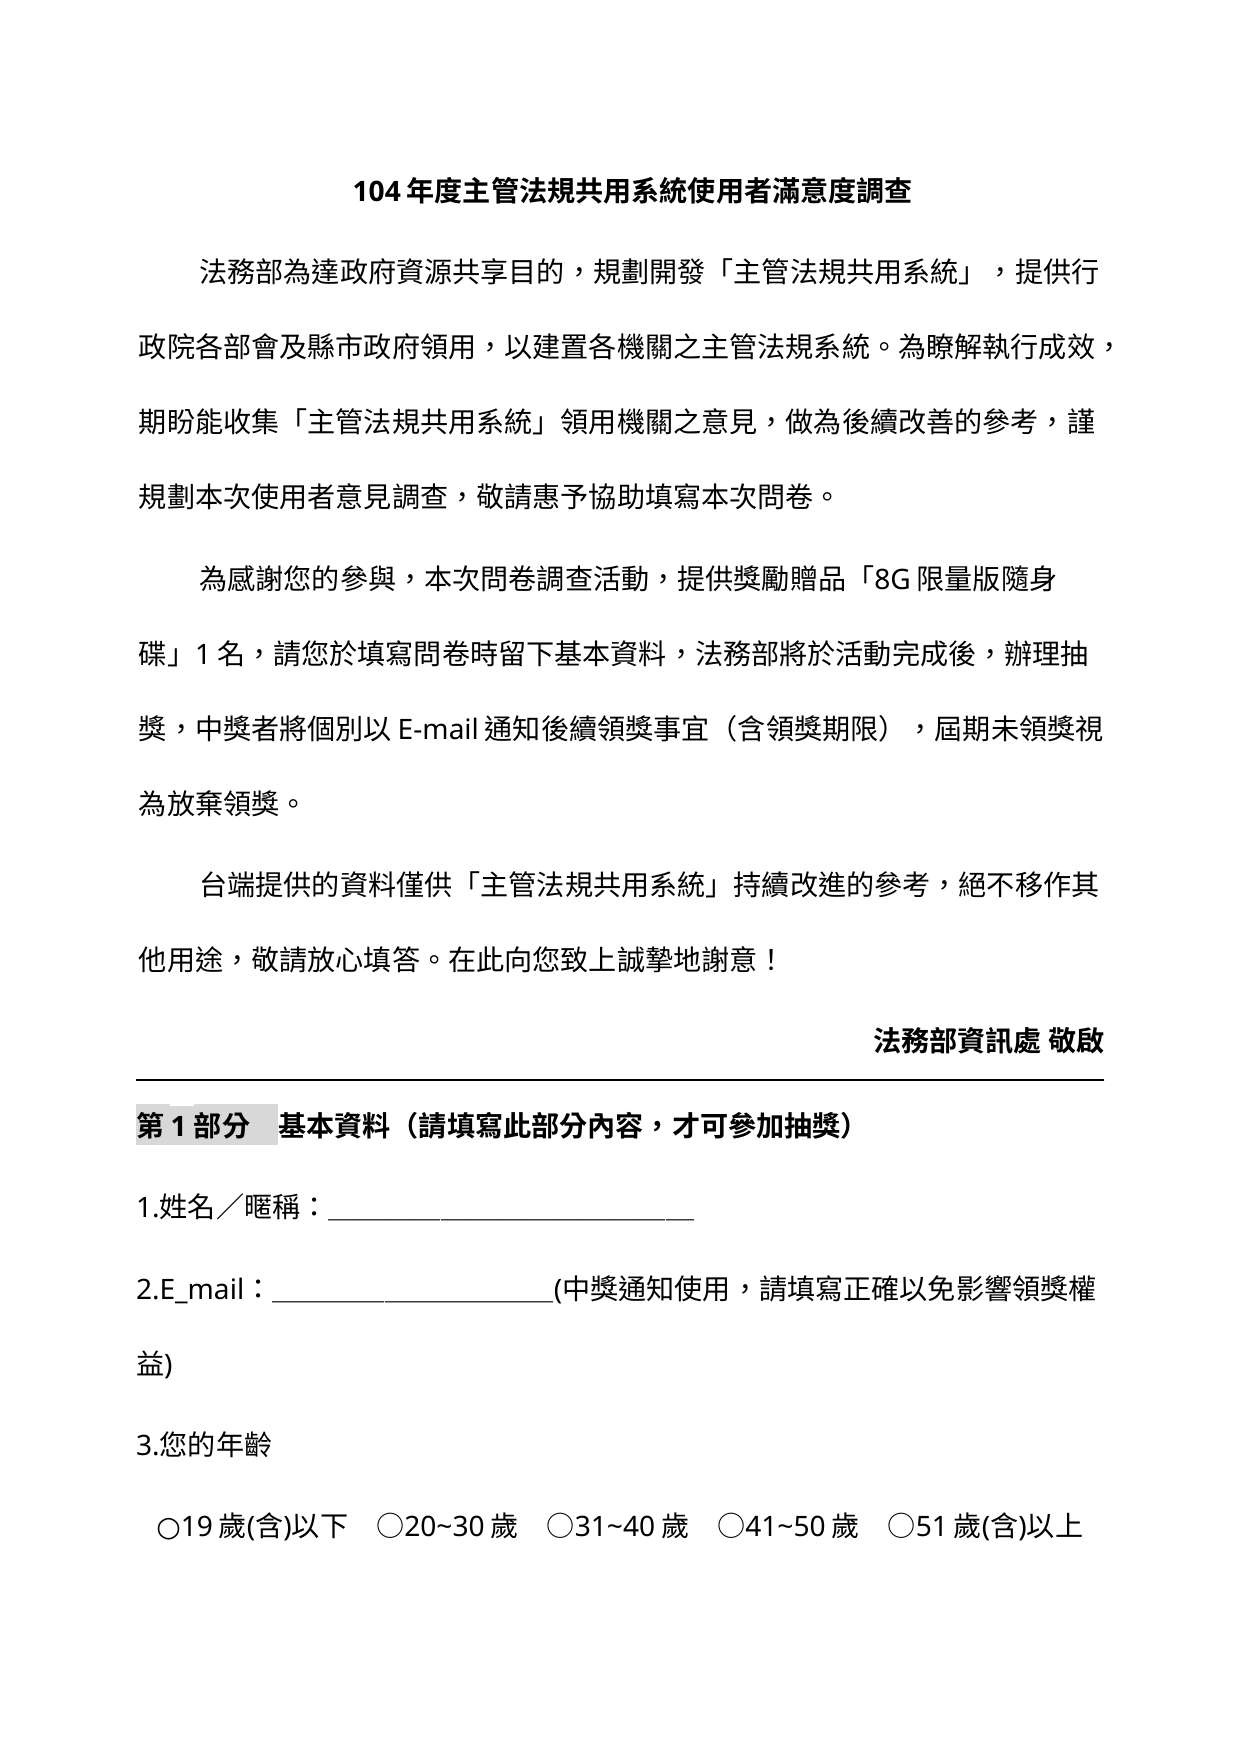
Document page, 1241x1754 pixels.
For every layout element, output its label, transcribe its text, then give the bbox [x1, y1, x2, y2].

text 3.您的年齡 [136, 1406, 1104, 1481]
text ○19歲(含)以下 ○20~30歲 ○31~40歲 ○41~50歲 ○51歲(含)以上 [156, 1487, 1104, 1562]
text 2.E_mail：＿＿＿＿＿＿＿＿＿＿(中獎通知使用，請填寫正確以免影響領獎權益) [136, 1249, 1104, 1399]
text 為感謝您的參與，本次問卷調查活動，提供獎勵贈品「限量版隨身碟」1名，請您於填寫問卷時留下基本資料，法務部將於活動完成後，辦理抽獎，中獎者將個別以E-mail通知後續領獎事宜（含領獎期限），屆期未領獎視為放棄領獎。 [139, 539, 1104, 839]
text 法務部資訊處 敬啟 [136, 1002, 1104, 1079]
text 104年度主管法規共用系統使用者滿意度調查 [161, 152, 1104, 227]
text 第 1 部分 基本資料（請填寫此部分內容，才可參加抽獎） [136, 1087, 1076, 1162]
text 法務部為達政府資源共享目的，規劃開發「主管法規共用系統」，提供行政院各部會及縣市政府領用，以建置各機關之主管法規系統。為瞭解執行成效，期盼能收集「主管法規共用系統」領用機關之意見，做為後續改善的參考，謹規劃本次使用者意見調查，敬請惠予協助填寫本次問卷。 [139, 233, 1104, 533]
text 1.姓名／暱稱：＿＿＿＿＿＿＿＿＿＿＿＿＿ [136, 1168, 1104, 1243]
text 台端提供的資料僅供「主管法規共用系統」持續改進的參考，絕不移作其他用途，敬請放心填答。在此向您致上誠摯地謝意！ [139, 846, 1104, 996]
